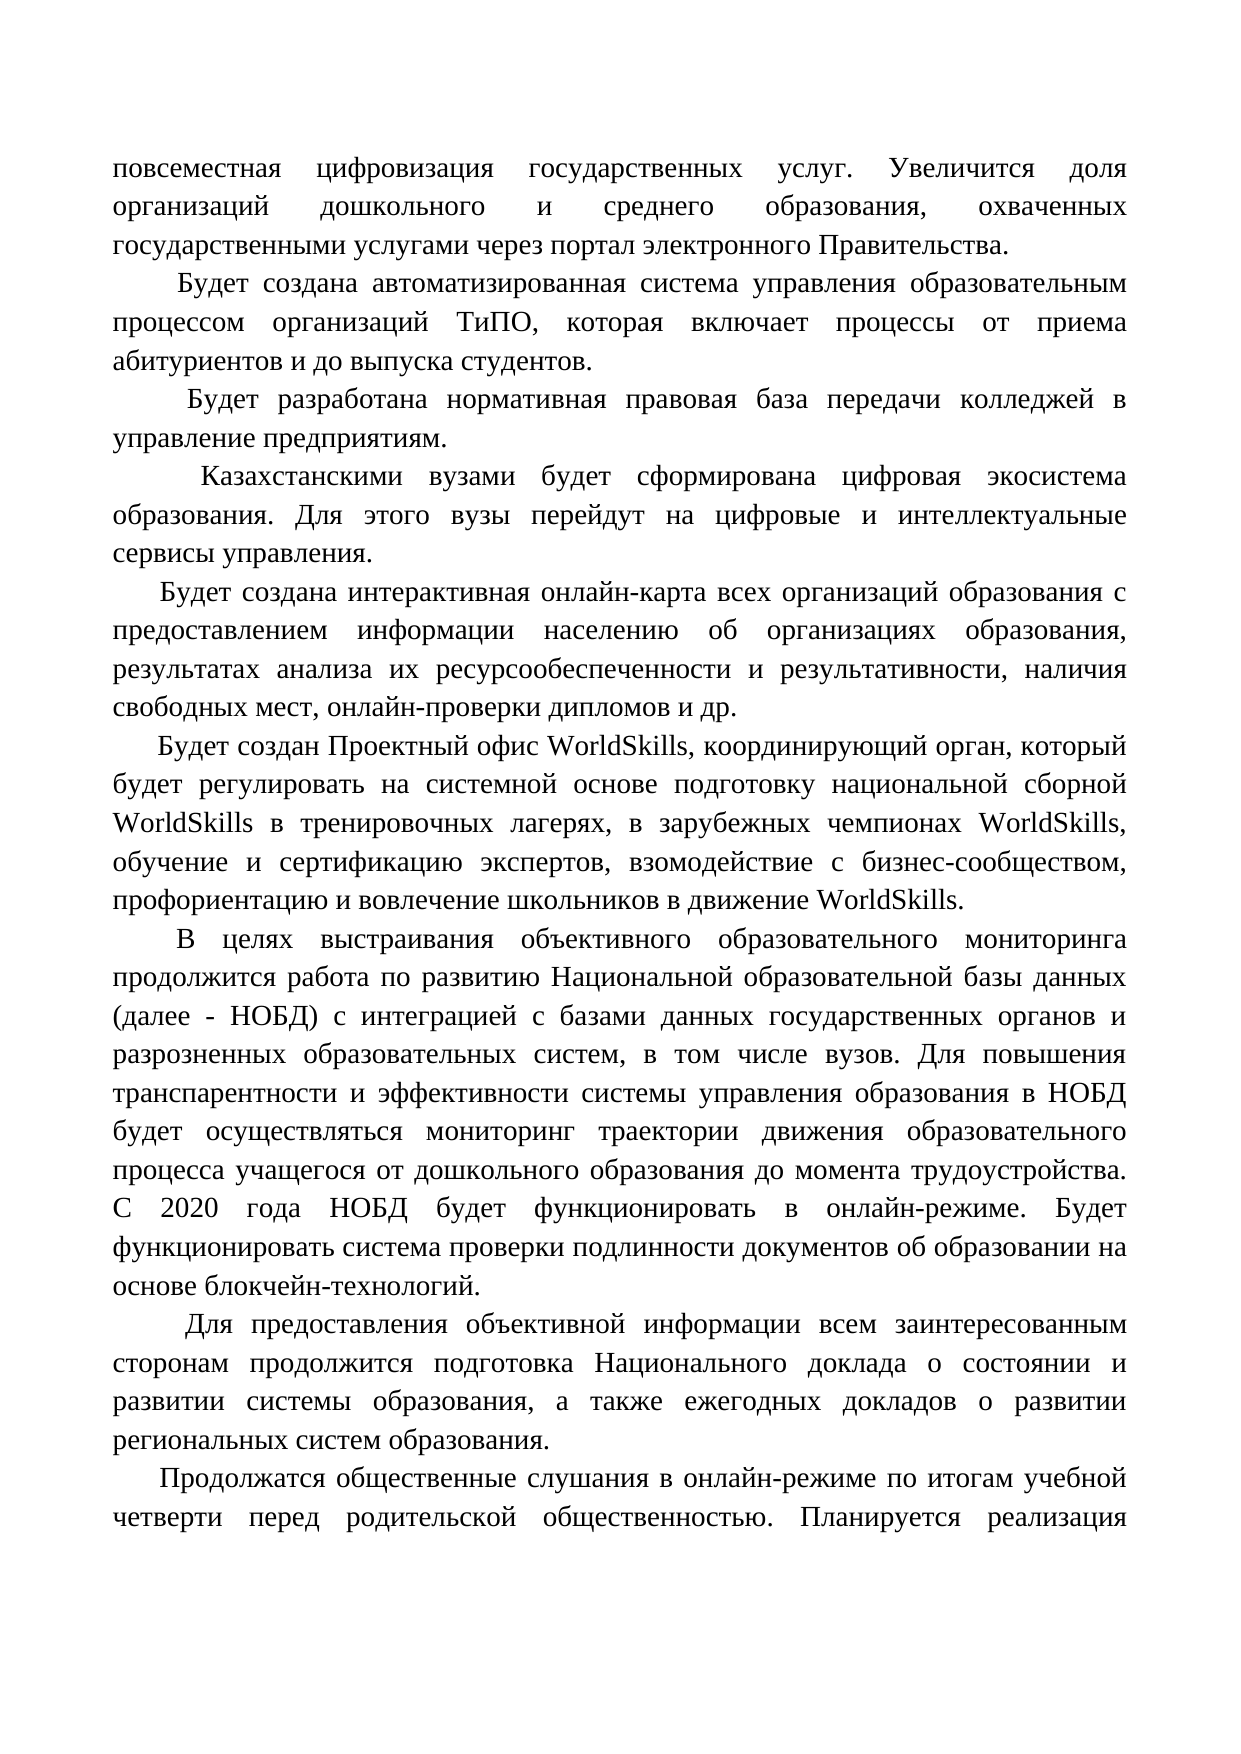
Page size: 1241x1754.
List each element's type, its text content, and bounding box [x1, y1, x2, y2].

text Будет создана интерактивная онлайн-карта всех организаций образования с предоставлением информации населению об организациях образования, результатах анализа их ресурсообеспеченности и результативности, наличия свободных мест, онлайн-проверки дипломов и др. [112, 574, 1128, 723]
text Для предоставления объективной информации всем заинтересованным сторонам продолжится подготовка Национального доклада о состоянии и развитии системы образования, а также ежегодных докладов о развитии региональных систем образования. [112, 1306, 1128, 1455]
text Казахстанскими вузами будет сформирована цифровая экосистема образования. Для этого вузы перейдут на цифровые и интеллектуальные сервисы управления. [112, 458, 1128, 569]
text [112, 1460, 1128, 1532]
text В целях выстраивания объективного образовательного мониторинга продолжится работа по развитию Национальной образовательной базы данных (далее - НОБД) с интеграцией с базами данных государственных органов и разрозненных образовательных систем, в том числе вузов. Для повышения транспарентности и эффективности системы управления образования в НОБД будет осуществляться мониторинг траектории движения образовательного процесса учащегося от дошкольного образования до момента трудоустройства. С 2020 года НОБД будет функционировать в онлайн-режиме. Будет функционировать система проверки подлинности документов об образовании на основе блокчейн-технологий. [112, 921, 1128, 1301]
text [112, 150, 1128, 261]
text Будет разработана нормативная правовая база передачи колледжей в управление предприятиям. [112, 381, 1128, 453]
text Будет создан Проектный офис WorldSkills, координирующий орган, который будет регулировать на системной основе подготовку национальной сборной WorldSkills в тренировочных лагерях, в зарубежных чемпионах WorldSkills, обучение и сертификацию экспертов, взомодействие с бизнес-сообществом, профориентацию и вовлечение школьников в движение WorldSkills. [112, 728, 1128, 916]
text Будет создана автоматизированная система управления образовательным процессом организаций ТиПО, которая включает процессы от приема абитуриентов и до выпуска студентов. [112, 266, 1128, 376]
